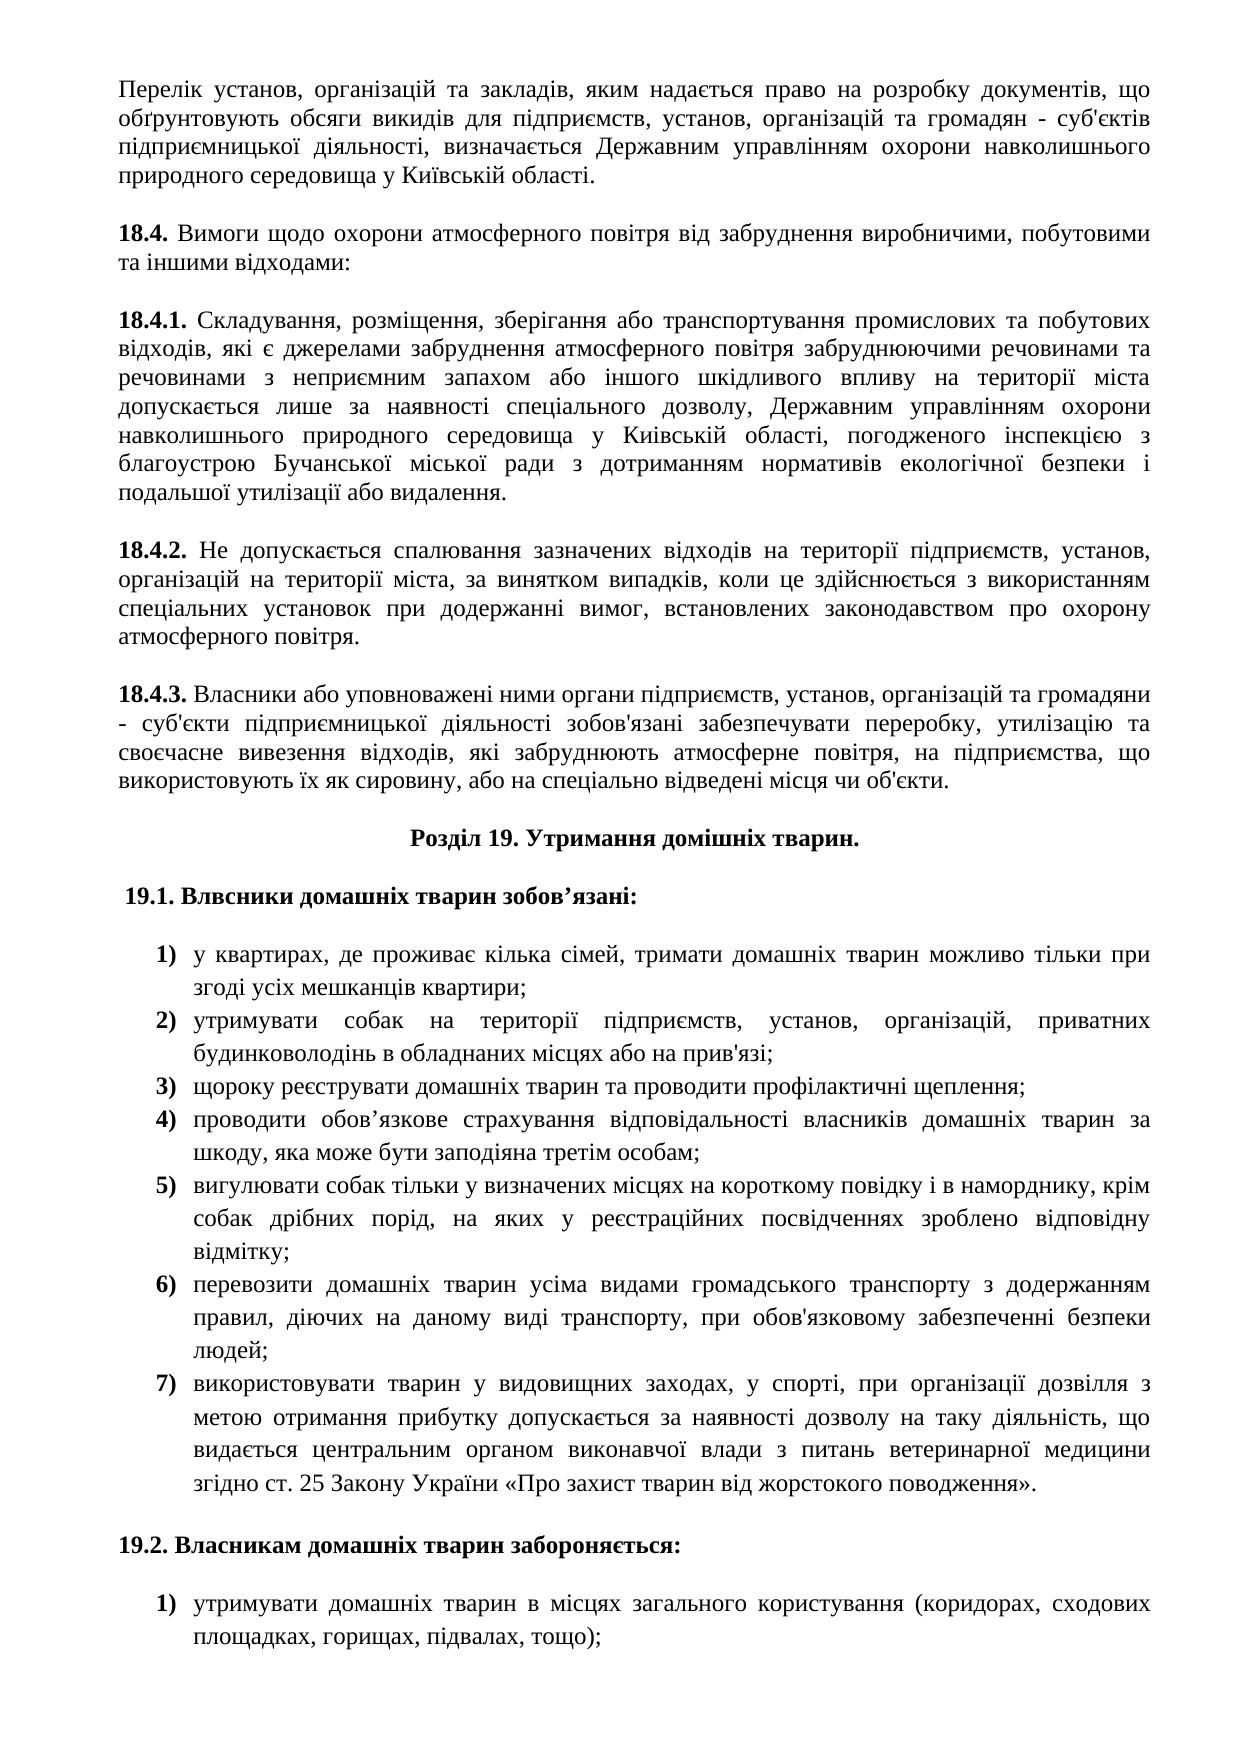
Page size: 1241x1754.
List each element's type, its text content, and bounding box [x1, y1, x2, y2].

list утримувати домашніх тварин в місцях загального користування (коридорах, сходових площадках, горищах, підвалах, тощо); [156, 1588, 1152, 1649]
text 19.2. Власникам домашніх тварин забороняється: [118, 1530, 1152, 1558]
text 18.4. Вимоги щодо охорони атмосферного повітря від забруднення виробничими, побутовими та іншими відходами: [118, 218, 1152, 276]
text 19.1. Влвсники домашніх тварин зобов’язані: [118, 881, 1152, 910]
list використовувати тварин у видовищних заходах, у спорті, при організації дозвілля з метою отримання прибутку допускається за наявності дозволу на таку діяльність, що видається центральним органом виконавчої влади з питань ветеринарної медицини згідно ст. 25 Закону України «Про захист тварин від жорстокого поводження». [156, 1368, 1152, 1496]
list вигулювати собак тільки у визначених місцях на короткому повідку і в наморднику, крім собак дрібних порід, на яких у реєстраційних посвідченнях зроблено відповідну відмітку; [156, 1170, 1152, 1265]
text 18.4.3. Власники або уповноважені ними органи підприємств, установ, організацій та громадяни - суб'єкти підприємницької діяльності зобов'язані забезпечувати переробку, утилізацію та своєчасне вивезення відходів, які забруднюють атмосферне повітря, на підприємства, що використовують їх як сировину, або на спеціально відведені місця чи об'єкти. [118, 679, 1152, 794]
list щороку реєструвати домашніх тварин та проводити профілактичні щеплення; [156, 1071, 1152, 1100]
text 18.4.1. Складування, розміщення, зберігання або транспортування промислових та побутових відходів, які є джерелами забруднення атмосферного повітря забруднюючими речовинами та речовинами з неприємним запахом або іншого шкідливого впливу на території міста допускається лише за наявності спеціального дозволу, Державним управлінням охорони навколишнього природного середовища у Киівській області, погодженого інспекцією з благоустрою Бучанської міської ради з дотриманням нормативів екологічної безпеки і подальшої утилізації або видалення. [118, 305, 1152, 506]
list у квартирах, де проживає кілька сімей, тримати домашніх тварин можливо тільки при згоді усіх мешканців квартири; [156, 939, 1152, 1001]
list проводити обов’язкове страхування відповідальності власників домашніх тварин за шкоду, яка може бути заподіяна третім особам; [156, 1104, 1152, 1166]
text Розділ 19. Утримання домішніх тварин. [118, 823, 1152, 852]
text 18.4.2. Не допускається спалювання зазначених відходів на території підприємств, установ, організацій на території міста, за винятком випадків, коли це здійснюється з використанням спеціальних установок при додержанні вимог, встановлених законодавством про охорону атмосферного повітря. [118, 535, 1152, 650]
list перевозити домашніх тварин усіма видами громадського транспорту з додержанням правил, діючих на даному виді транспорту, при обов'язковому забезпеченні безпеки людей; [156, 1269, 1152, 1364]
text Перелік установ, організацій та закладів, яким надається право на розробку документів, що обґрунтовують обсяги викидів для підприємств, установ, організацій та громадян - суб'єктів підприємницької діяльності, визначається Державним управлінням охорони навколишнього природного середовища у Київській області. [118, 74, 1152, 189]
list утримувати собак на території підприємств, установ, організацій, приватних будинковолодінь в обладнаних місцях або на прив'язі; [156, 1005, 1152, 1067]
